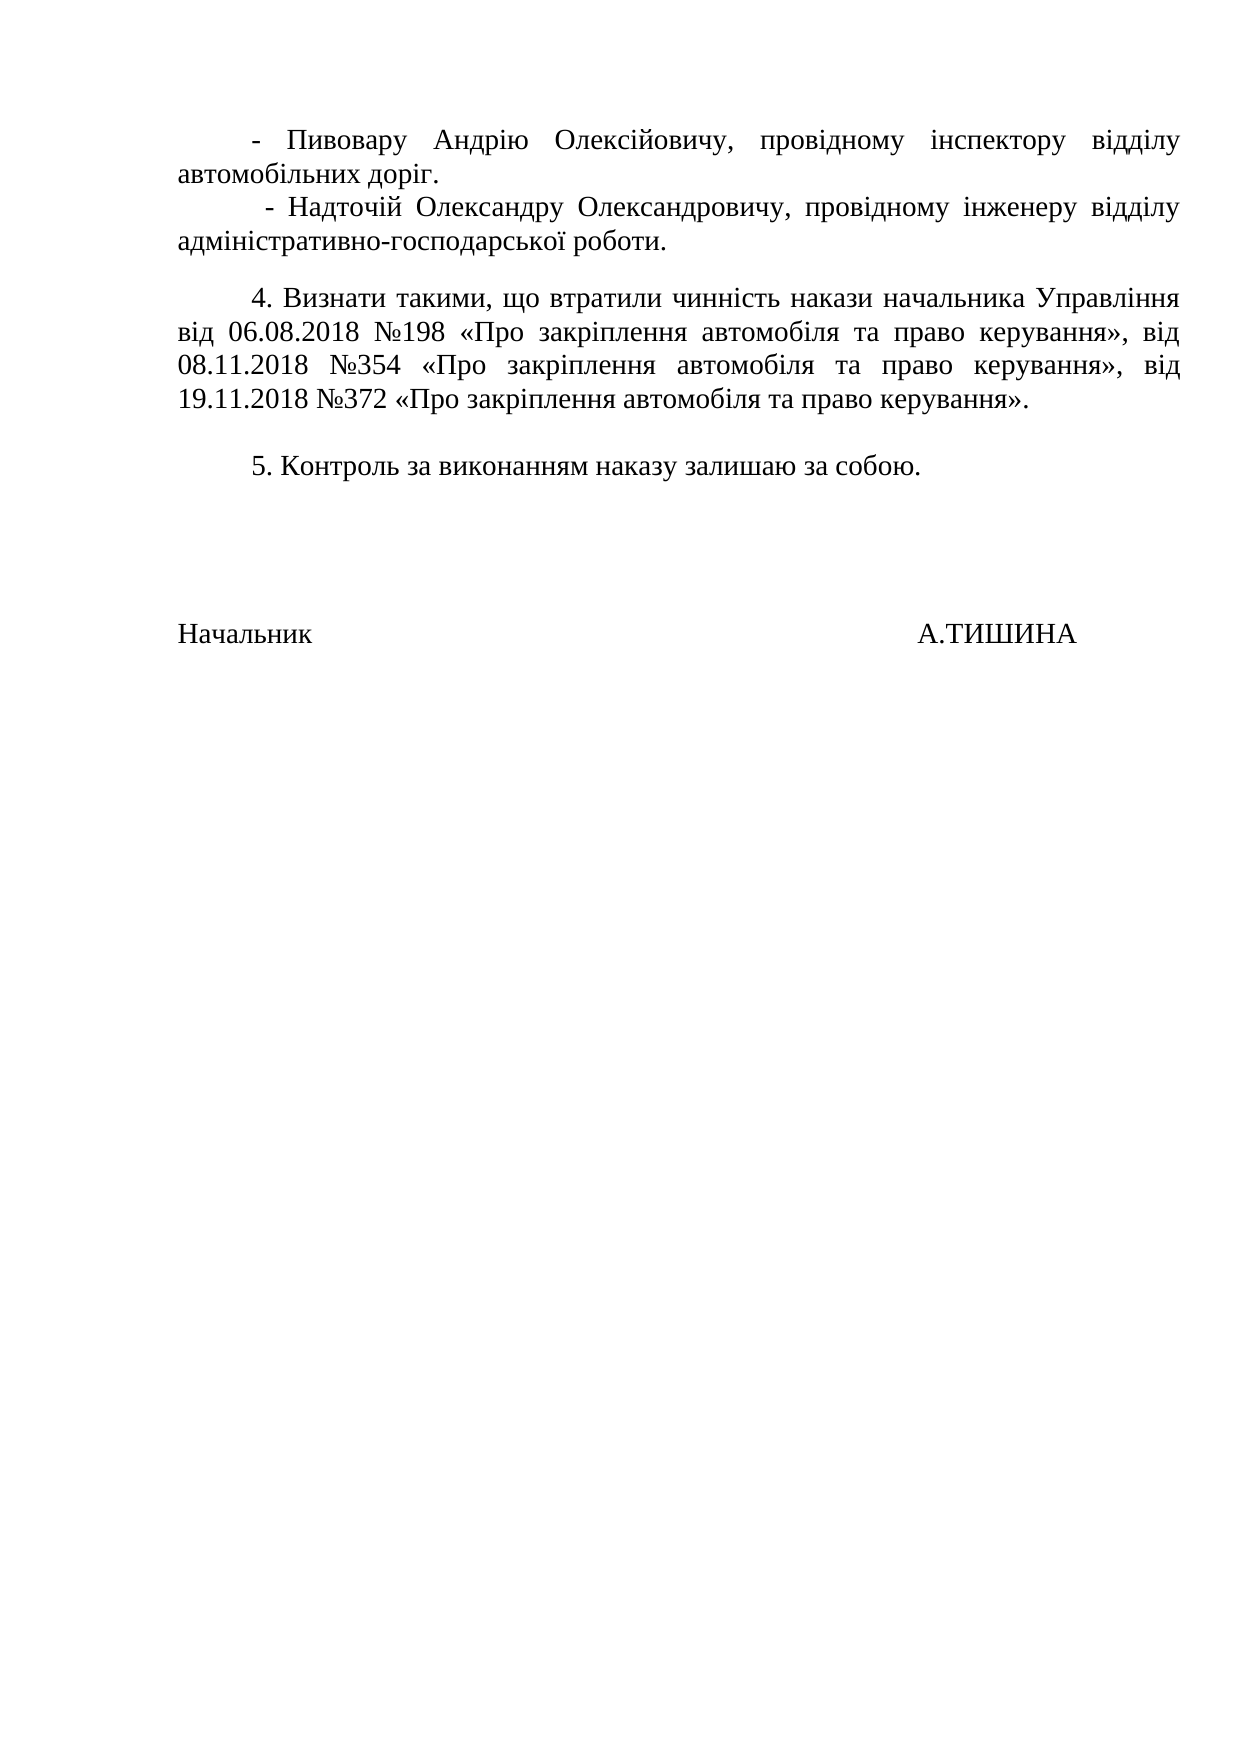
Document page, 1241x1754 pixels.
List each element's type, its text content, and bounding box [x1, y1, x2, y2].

text - Пивовару Андрію Олексійовичу, провідному інспектору відділу автомобільних доріг. [177, 122, 1181, 189]
text - Надточій Олександру Олександровичу, провідному інженеру відділу адміністративно-господарської роботи. [177, 189, 1181, 256]
text 4. Визнати такими, що втратили чинність накази начальника Управління від 06.08.2018 №198 «Про закріплення автомобіля та право керування», від 08.11.2018 №354 «Про закріплення автомобіля та право керування», від 19.11.2018 №372 «Про закріплення автомобіля та право керування». [177, 280, 1181, 414]
text 5. Контроль за виконанням наказу залишаю за собою. [177, 448, 1181, 482]
text Начальник А.ТИШИНА [177, 616, 1181, 649]
